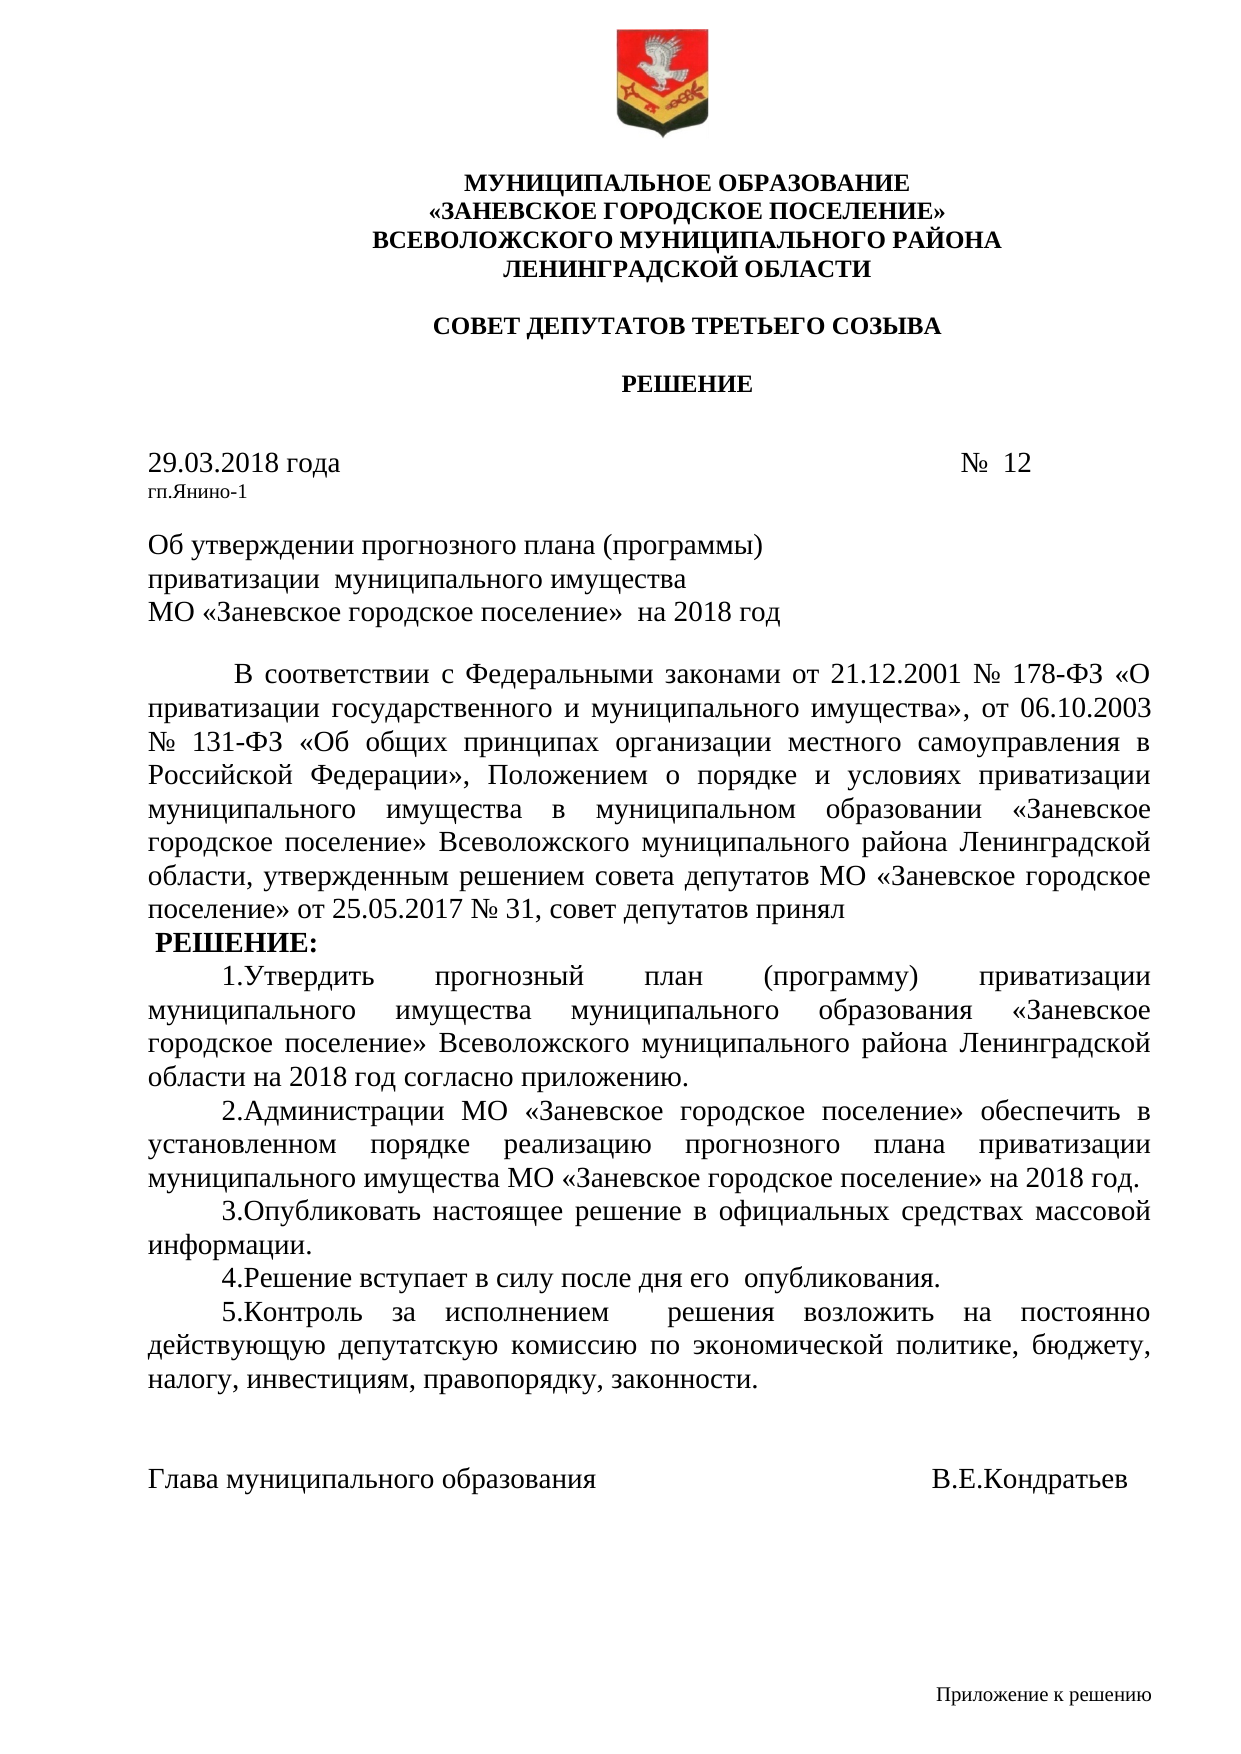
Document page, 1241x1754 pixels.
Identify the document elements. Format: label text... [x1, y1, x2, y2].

text В соответствии с Федеральными законами от 21.12.2001 № 178-ФЗ «О приватизации государственного и муниципального имущества», от 06.10.2003 № 131-ФЗ «Об общих принципах организации местного самоуправления в Российской Федерации», Положением о порядке и условиях приватизации муниципального имущества в муниципальном образовании «Заневское городское поселение» Всеволожского муниципального района Ленинградской области, утвержденным решением совета депутатов МО «Заневское городское поселение» от 25.05.2017 № 31, совет депутатов принял [148, 657, 1152, 925]
text Приложение к решению [148, 1682, 1152, 1706]
text 1.Утвердить прогнозный план (программу) приватизации муниципального имущества муниципального образования «Заневское городское поселение» Всеволожского муниципального района Ленинградской области на 2018 год согласно приложению. [148, 958, 1152, 1093]
text Глава муниципального образования В.Е.Кондратьев [148, 1462, 1152, 1495]
text МО «Заневское городское поселение» на 2018 год [148, 594, 1152, 628]
text 3.Опубликовать настоящее решение в официальных средствах массовой информации. [148, 1193, 1152, 1260]
text 2.Администрации МО «Заневское городское поселение» обеспечить в установленном порядке реализацию прогнозного плана приватизации муниципального имущества МО «Заневское городское поселение» на 2018 год. [148, 1093, 1152, 1193]
text ВСЕВОЛОЖСКОГО МУНИЦИПАЛЬНОГО РАЙОНА [148, 225, 1152, 254]
text Об утверждении прогнозного плана (программы) [148, 527, 1152, 561]
text МУНИЦИПАЛЬНОЕ ОБРАЗОВАНИЕ [148, 168, 1152, 196]
text приватизации муниципального имущества [148, 561, 1152, 594]
text 29.03.2018 года № 12 [148, 446, 1152, 479]
text СОВЕТ ДЕПУТАТОВ ТРЕТЬЕГО СОЗЫВА [148, 311, 1152, 340]
text 5.Контроль за исполнением решения возложить на постоянно действующую депутатскую комиссию по экономической политике, бюджету, налогу, инвестициям, правопорядку, законности. [148, 1294, 1152, 1394]
text 4.Решение вступает в силу после дня его опубликования. [148, 1260, 1152, 1294]
text РЕШЕНИЕ [148, 369, 1152, 398]
text «ЗАНЕВСКОЕ ГОРОДСКОЕ ПОСЕЛЕНИЕ» [148, 196, 1152, 225]
text гп.Янино-1 [148, 479, 1152, 503]
text ЛЕНИНГРАДСКОЙ ОБЛАСТИ [148, 254, 1152, 283]
picture [616, 29, 709, 139]
text РЕШЕНИЕ: [148, 925, 1152, 958]
